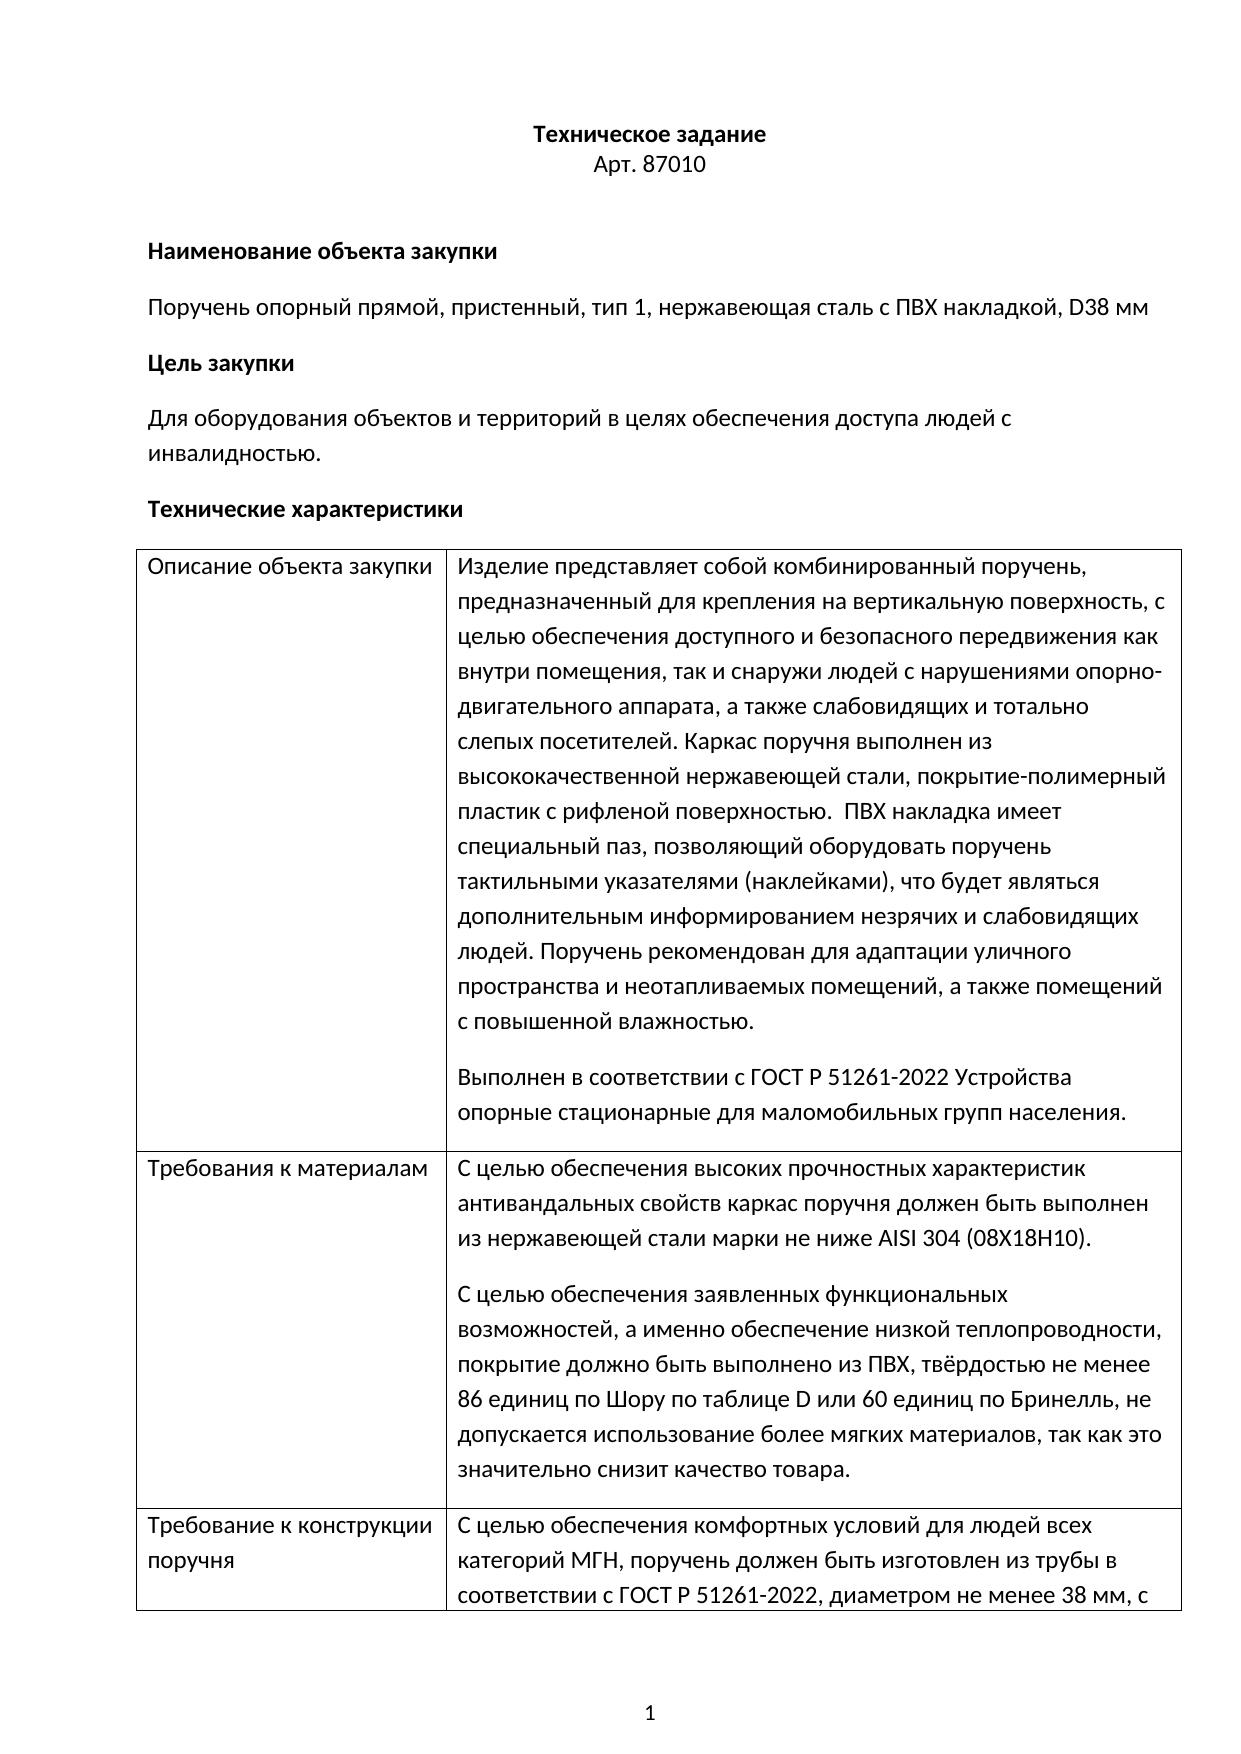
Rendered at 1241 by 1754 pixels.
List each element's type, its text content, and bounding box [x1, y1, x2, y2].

text Для оборудования объектов и территорий в целях обеспечения доступа людей с инвалидностью. [148, 402, 1152, 468]
table_cell С целью обеспечения высоких прочностных характеристик антивандальных свойств каркас поручня должен быть выполнен из нержавеющей стали марки не ниже AISI 304 (08Х18Н10). С целью обеспечения заявленных функциональных возможностей, а именно обеспечение низкой теплопроводности, покрытие должно быть выполнено из ПВХ, твёрдостью не менее 86 единиц по Шору по таблице D или 60 единиц по Бринелль, не допускается использование более мягких материалов, так как это значительно снизит качество товара. [447, 1152, 1181, 1508]
text Наименование объекта закупки [148, 235, 1152, 266]
table_header Описание объекта закупки [137, 550, 446, 1151]
table_cell Требования к материалам [137, 1152, 446, 1508]
text Технические характеристики [148, 493, 1152, 524]
text Техническое задание [148, 118, 1152, 149]
text Цель закупки [148, 347, 1152, 377]
table_header Изделие представляет собой комбинированный поручень, предназначенный для крепления на вертикальную поверхность, с целью обеспечения доступного и безопасного передвижения как внутри помещения, так и снаружи людей с нарушениями опорно-двигательного аппарата, а также слабовидящих и тотально слепых посетителей. Каркас поручня выполнен из высококачественной нержавеющей стали, покрытие-полимерный пластик с рифленой поверхностью. ПВХ накладка имеет специальный паз, позволяющий оборудовать поручень тактильными указателями (наклейками), что будет являться дополнительным информированием незрячих и слабовидящих людей. Поручень рекомендован для адаптации уличного пространства и неотапливаемых помещений, а также помещений с повышенной влажностью. Выполнен в соответствии с ГОСТ Р 51261-2022 Устройства опорные стационарные для маломобильных групп населения. [447, 550, 1181, 1151]
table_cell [137, 1509, 446, 1610]
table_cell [447, 1509, 1181, 1610]
text Арт. 87010 [148, 149, 1152, 179]
